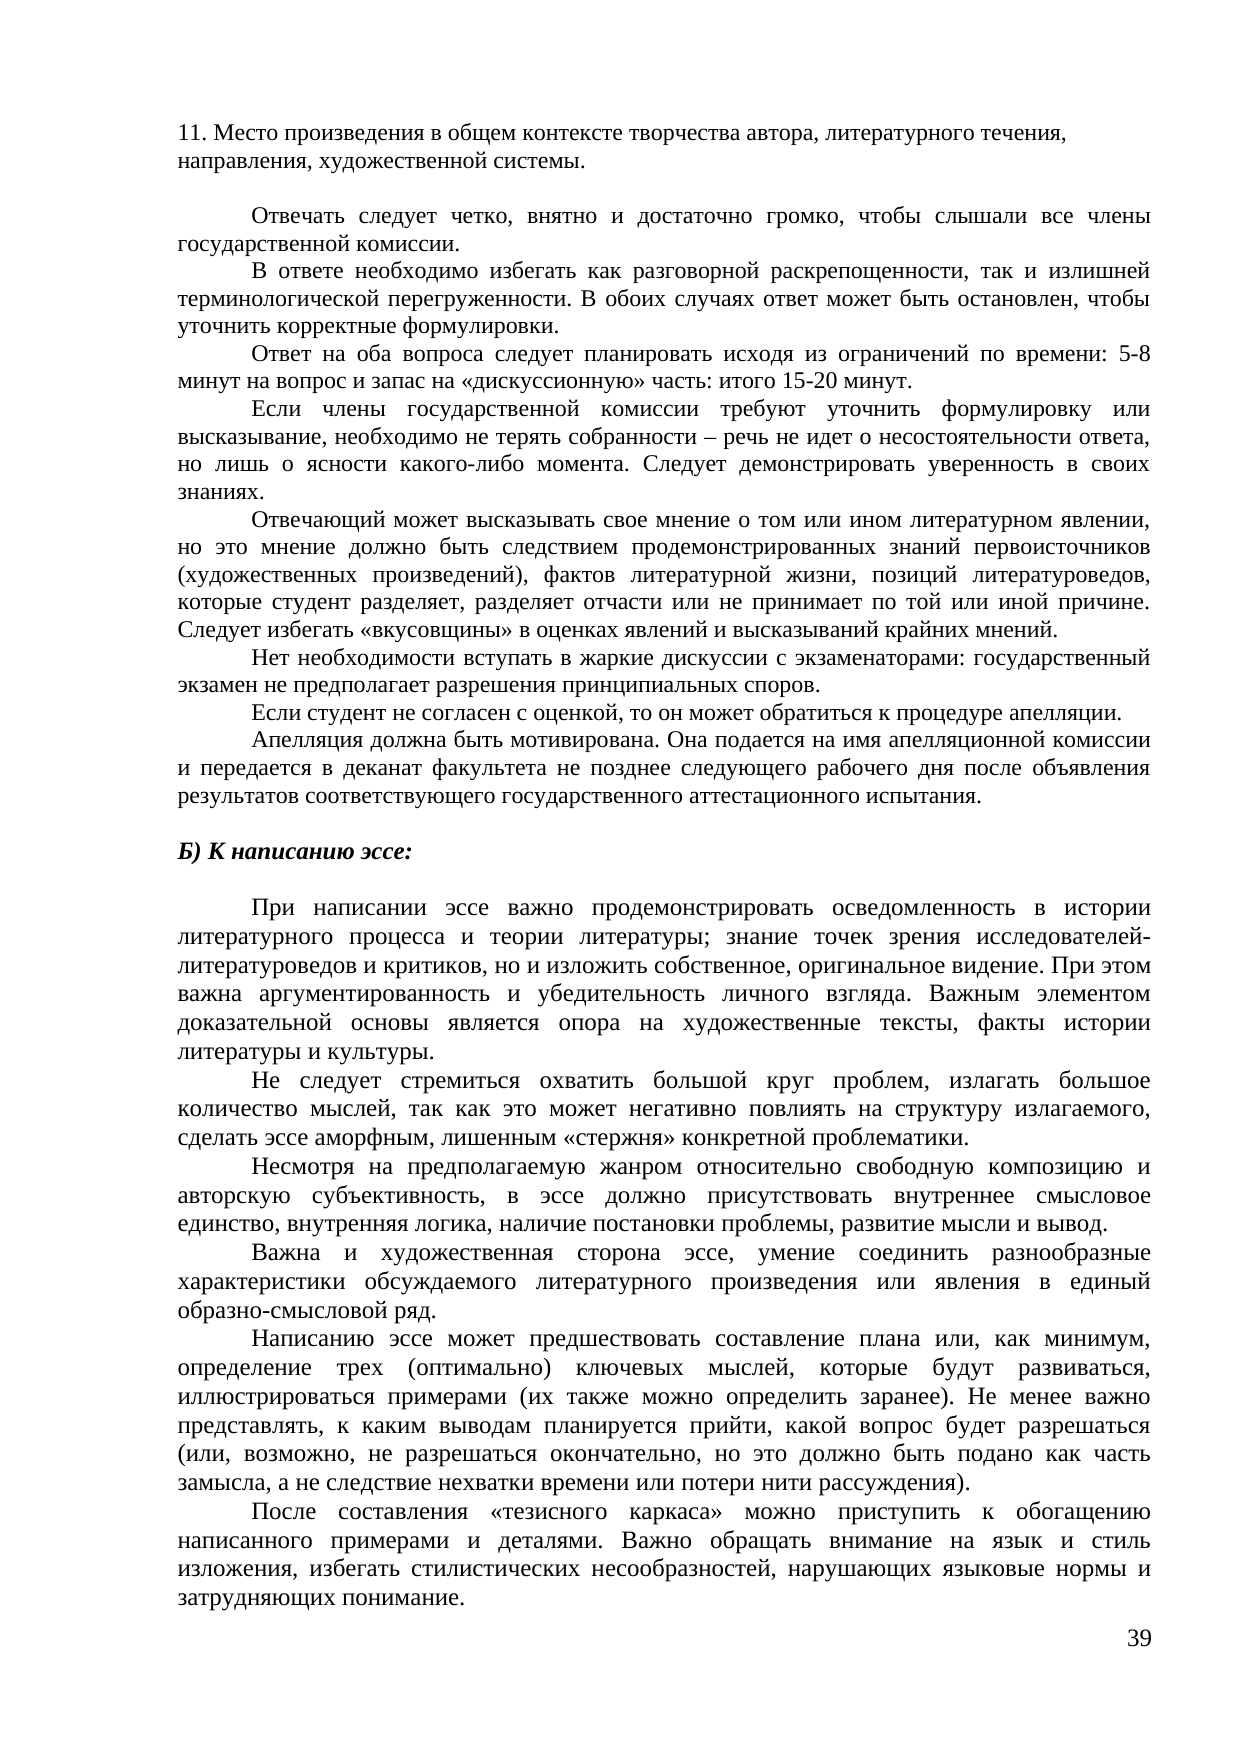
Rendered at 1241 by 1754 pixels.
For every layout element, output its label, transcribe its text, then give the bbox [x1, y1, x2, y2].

text Если студент не согласен с оценкой, то он может обратиться к процедуре апелляции. [177, 698, 1152, 725]
text Апелляция должна быть мотивирована. Она подается на имя апелляционной комиссии и передается в деканат факультета не позднее следующего рабочего дня после объявления результатов соответствующего государственного аттестационного испытания. [177, 725, 1152, 808]
text В ответе необходимо избегать как разговорной раскрепощенности, так и излишней терминологической перегруженности. В обоих случаях ответ может быть остановлен, чтобы уточнить корректные формулировки. [177, 256, 1152, 339]
text Важна и художественная сторона эссе, умение соединить разнообразные характеристики обсуждаемого литературного произведения или явления в единый образно-смысловой ряд. [177, 1237, 1152, 1323]
text Б) К написанию эссе: [177, 836, 1152, 864]
text Отвечать следует четко, внятно и достаточно громко, чтобы слышали все члены государственной комиссии. [177, 201, 1152, 256]
text 11. Место произведения в общем контексте творчества автора, литературного течения, направления, художественной системы. [177, 118, 1152, 173]
text Ответ на оба вопроса следует планировать исходя из ограничений по времени: 5-8 минут на вопрос и запас на «дискуссионную» часть: итого 15-20 минут. [177, 339, 1152, 394]
text После составления «тезисного каркаса» можно приступить к обогащению написанного примерами и деталями. Важно обращать внимание на язык и стиль изложения, избегать стилистических несообразностей, нарушающих языковые нормы и затрудняющих понимание. [177, 1496, 1152, 1611]
text Отвечающий может высказывать свое мнение о том или ином литературном явлении, но это мнение должно быть следствием продемонстрированных знаний первоисточников (художественных произведений), фактов литературной жизни, позиций литературоведов, которые студент разделяет, разделяет отчасти или не принимает по той или иной причине. Следует избегать «вкусовщины» в оценках явлений и высказываний крайних мнений. [177, 504, 1152, 643]
text Если члены государственной комиссии требуют уточнить формулировку или высказывание, необходимо не терять собранности – речь не идет о несостоятельности ответа, но лишь о ясности какого-либо момента. Следует демонстрировать уверенность в своих знаниях. [177, 394, 1152, 504]
text При написании эссе важно продемонстрировать осведомленность в истории литературного процесса и теории литературы; знание точек зрения исследователей-литературоведов и критиков, но и изложить собственное, оригинальное видение. При этом важна аргументированность и убедительность личного взгляда. Важным элементом доказательной основы является опора на художественные тексты, факты истории литературы и культуры. [177, 892, 1152, 1065]
text Написанию эссе может предшествовать составление плана или, как минимум, определение трех (оптимально) ключевых мыслей, которые будут развиваться, иллюстрироваться примерами (их также можно определить заранее). Не менее важно представлять, к каким выводам планируется прийти, какой вопрос будет разрешаться (или, возможно, не разрешаться окончательно, но это должно быть подано как часть замысла, а не следствие нехватки времени или потери нити рассуждения). [177, 1323, 1152, 1496]
text Не следует стремиться охватить большой круг проблем, излагать большое количество мыслей, так как это может негативно повлиять на структуру излагаемого, сделать эссе аморфным, лишенным «стержня» конкретной проблематики. [177, 1065, 1152, 1151]
text Несмотря на предполагаемую жанром относительно свободную композицию и авторскую субъективность, в эссе должно присутствовать внутреннее смысловое единство, внутренняя логика, наличие постановки проблемы, развитие мысли и вывод. [177, 1151, 1152, 1237]
text Нет необходимости вступать в жаркие дискуссии с экзаменаторами: государственный экзамен не предполагает разрешения принципиальных споров. [177, 643, 1152, 698]
